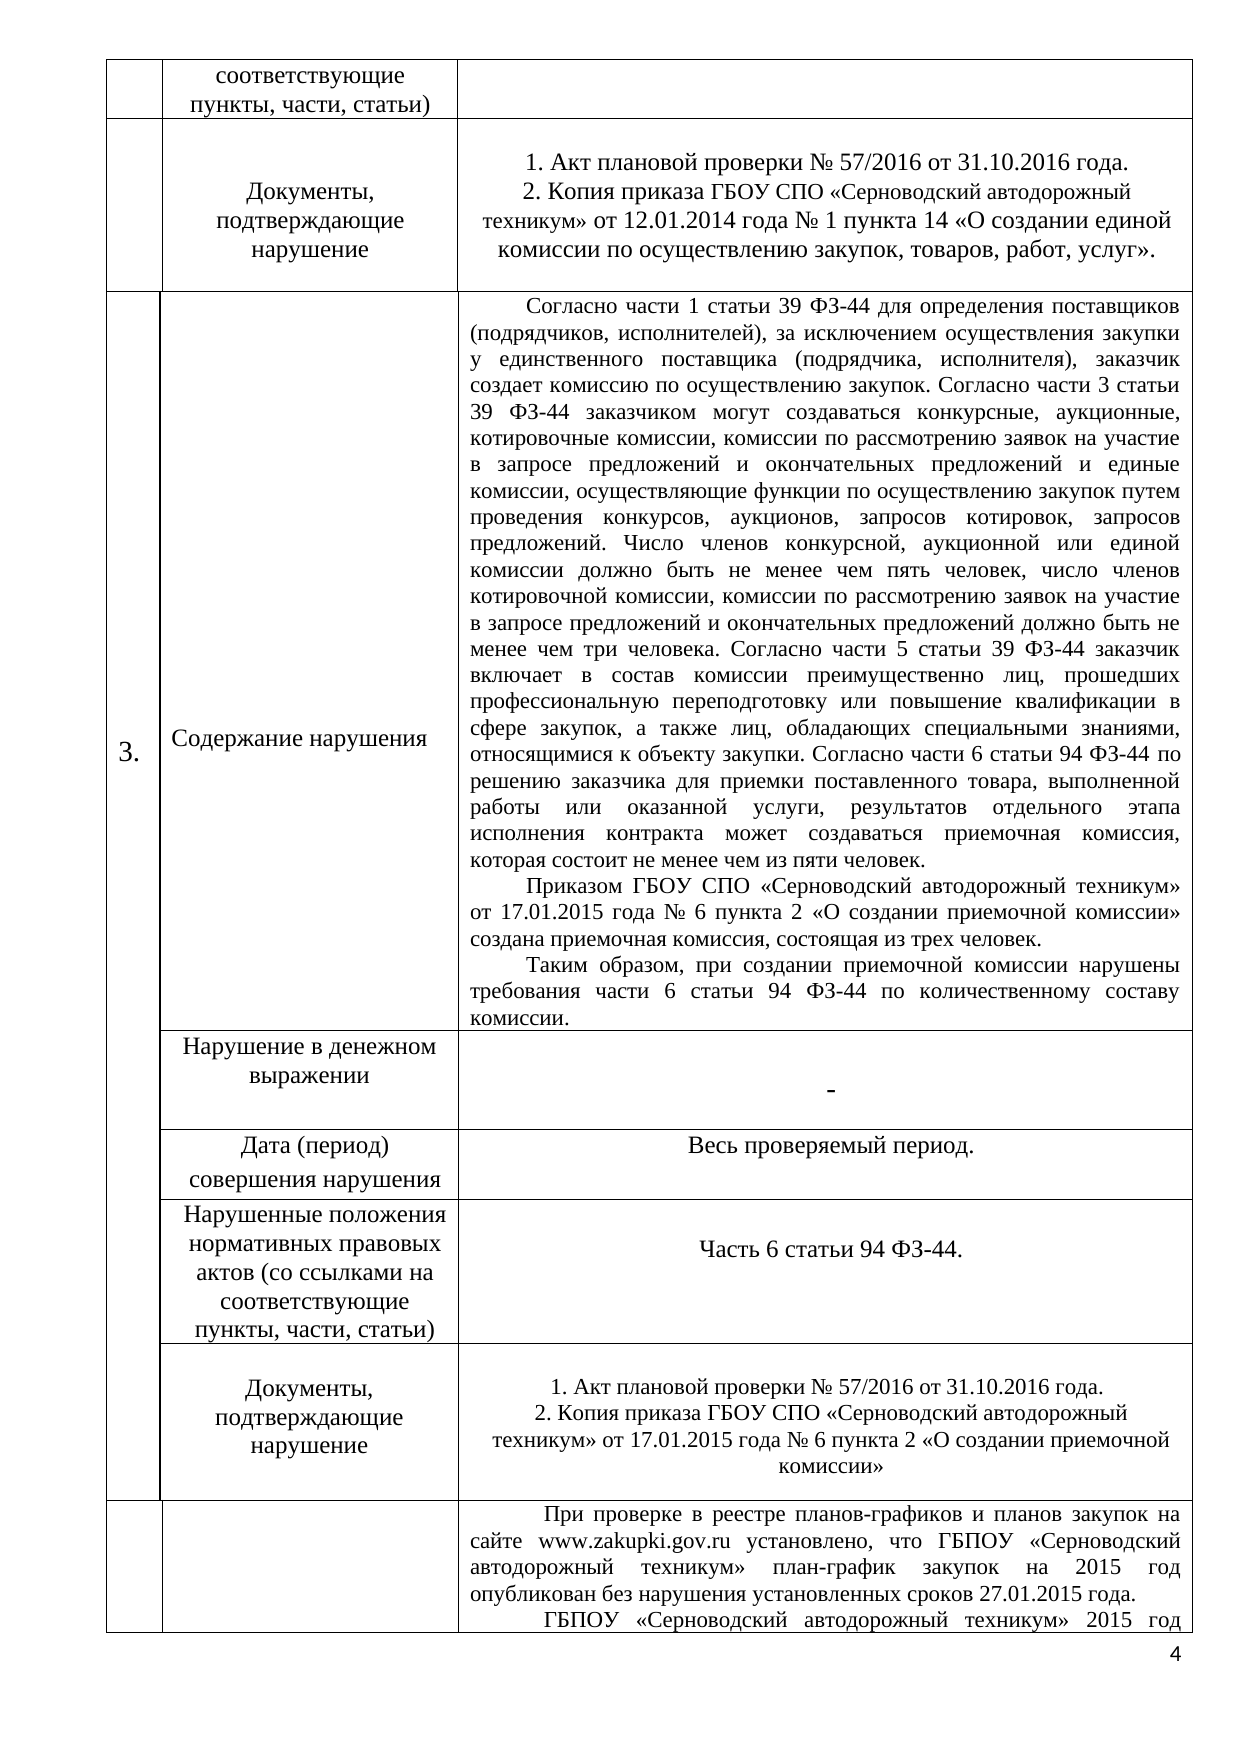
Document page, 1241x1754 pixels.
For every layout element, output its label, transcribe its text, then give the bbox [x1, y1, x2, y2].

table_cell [163, 1501, 458, 1632]
table_cell Дата (период) совершения нарушения [161, 1130, 458, 1198]
table_cell 4. [107, 1501, 162, 1632]
table_cell Нарушенные положения нормативных правовых актов (со ссылками на соответствующие пункты, части, статьи) [161, 1200, 458, 1343]
table_cell - [459, 1031, 1192, 1129]
table_cell Нарушение в денежном выражении [161, 1031, 458, 1129]
table_cell Весь проверяемый период. [459, 1130, 1192, 1198]
table_cell 1. Акт плановой проверки № 57/2016 от 31.10.2016 года. 2. Копия приказа ГБОУ СПО «Серноводский автодорожный техникум» от 17.01.2015 года № 6 пункта 2 «О создании приемочной комиссии» [459, 1344, 1192, 1499]
table_cell Документы, подтверждающие нарушение [161, 1344, 458, 1499]
table_cell Документы, подтверждающие нарушение [163, 119, 457, 291]
table_cell Содержание нарушения [161, 292, 458, 1030]
table_cell [107, 119, 162, 291]
table_cell 1. Акт плановой проверки № 57/2016 от 31.10.2016 года. 2. Копия приказа ГБОУ СПО «Серноводский автодорожный техникум» от 12.01.2014 года № 1 пункта 14 «О создании единой комиссии по осуществлению закупок, товаров, работ, услуг». [458, 119, 1192, 291]
table_cell 3. [107, 292, 159, 1499]
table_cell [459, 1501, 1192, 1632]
table_cell [107, 60, 162, 118]
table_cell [458, 60, 1192, 118]
table_cell Часть 6 статьи 94 ФЗ-44. [459, 1200, 1192, 1343]
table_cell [163, 60, 457, 118]
table_cell Согласно части 1 статьи 39 ФЗ-44 для определения поставщиков (подрядчиков, исполнителей), за исключением осуществления закупки у единственного поставщика (подрядчика, исполнителя), заказчик создает комиссию по осуществлению закупок. Согласно части 3 статьи 39 ФЗ-44 заказчиком могут создаваться конкурсные, аукционные, котировочные комиссии, комиссии по рассмотрению заявок на участие в запросе предложений и окончательных предложений и единые комиссии, осуществляющие функции по осуществлению закупок путем проведения конкурсов, аукционов, запросов котировок, запросов предложений. Число членов конкурсной, аукционной или единой комиссии должно быть не менее чем пять человек, число членов котировочной комиссии, комиссии по рассмотрению заявок на участие в запросе предложений и окончательных предложений должно быть не менее чем три человека. Согласно части 5 статьи 39 ФЗ-44 заказчик включает в состав комиссии преимущественно лиц, прошедших профессиональную переподготовку или повышение квалификации в сфере закупок, а также лиц, обладающих специальными знаниями, относящимися к объекту закупки. Согласно части 6 статьи 94 ФЗ-44 по решению заказчика для приемки поставленного товара, выполненной работы или оказанной услуги, результатов отдельного этапа исполнения контракта может создаваться приемочная комиссия, которая состоит не менее чем из пяти человек. Приказом ГБОУ СПО «Серноводский автодорожный техникум» от 17.01.2015 года № 6 пункта 2 «О создании приемочной комиссии» создана приемочная комиссия, состоящая из трех человек. Таким образом, при создании приемочной комиссии нарушены требования части 6 статьи 94 ФЗ-44 по количественному составу комиссии. [459, 292, 1192, 1030]
